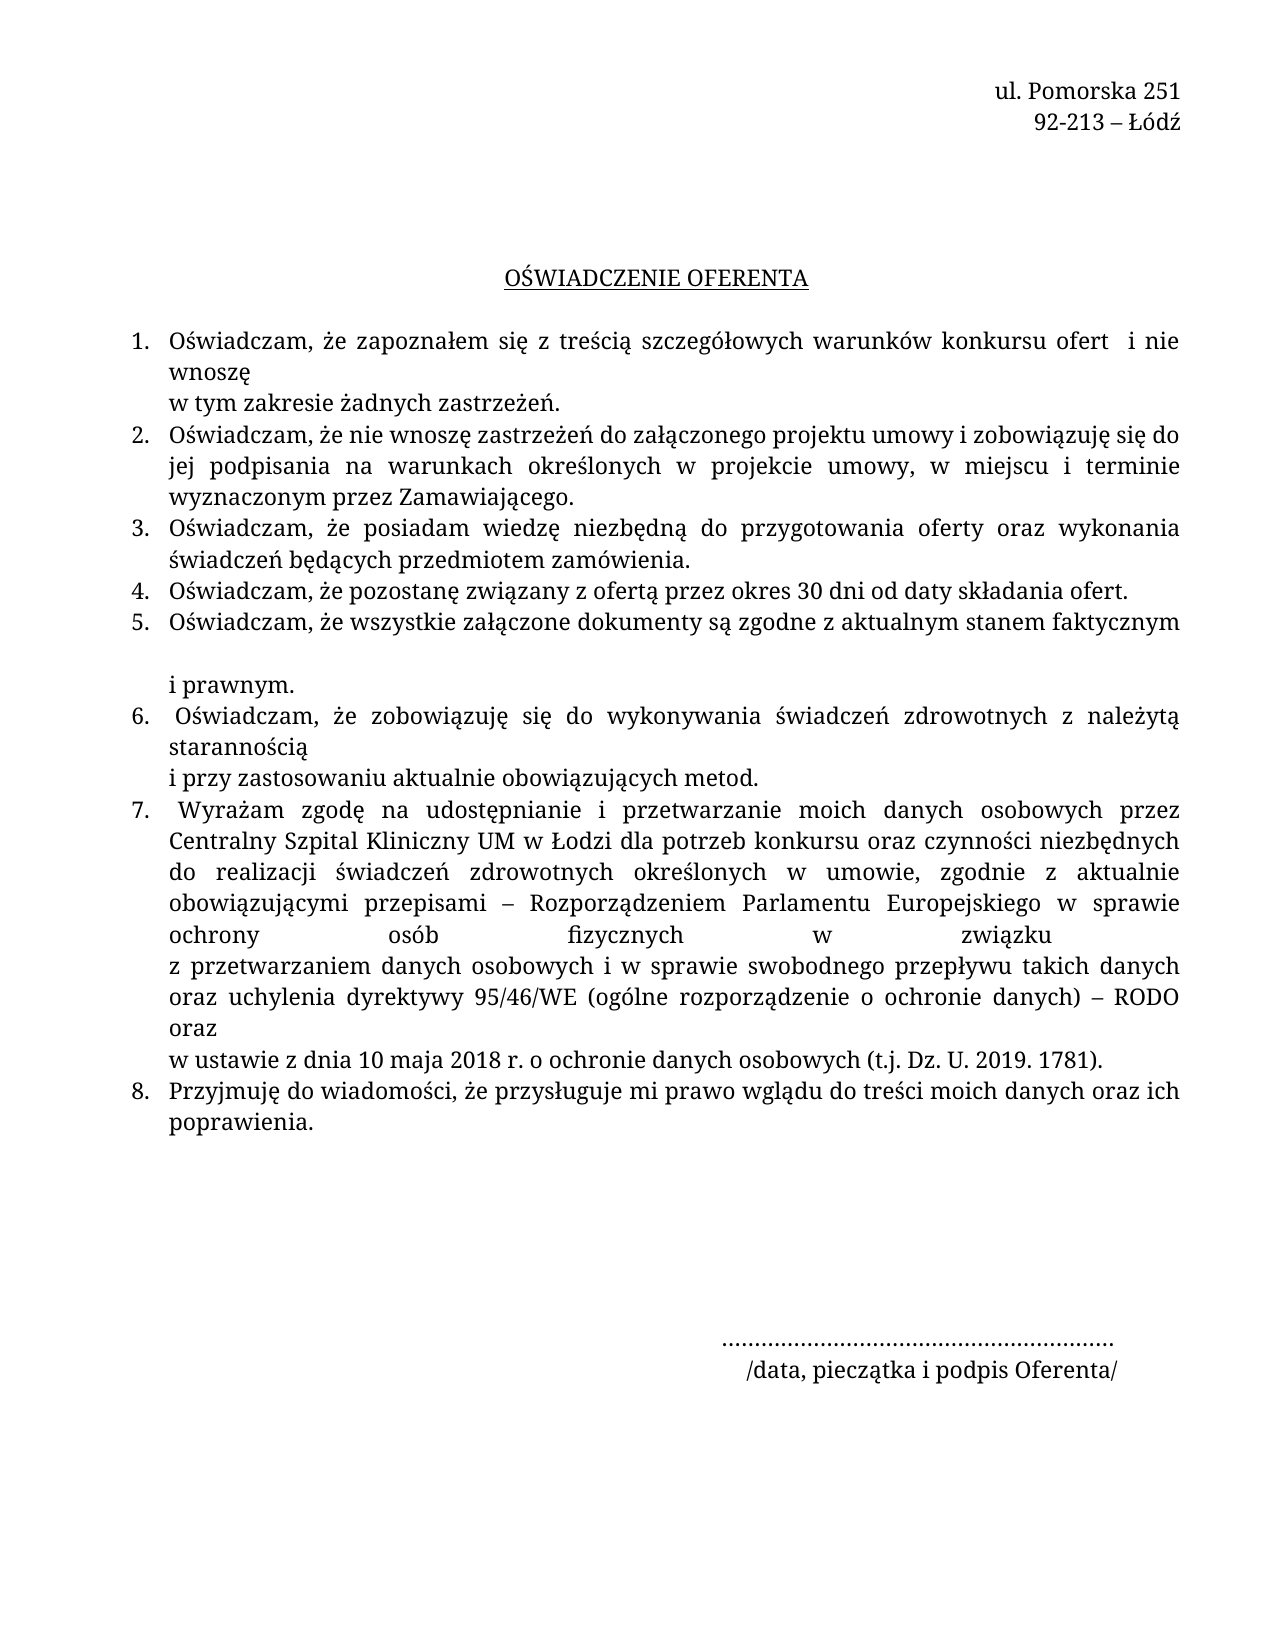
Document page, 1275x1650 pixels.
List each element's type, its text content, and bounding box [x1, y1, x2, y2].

text OŚWIADCZENIE OFERENTA [131, 262, 1181, 294]
list Oświadczam, że wszystkie załączone dokumenty są zgodne z aktualnym stanem faktycznym i prawnym. [131, 606, 1181, 700]
list Oświadczam, że pozostanę związany z ofertą przez okres 30 dni od daty składania ofert. [131, 575, 1181, 606]
text /data, pieczątka i podpis Oferenta/ [131, 1354, 1181, 1385]
list Oświadczam, że nie wnoszę zastrzeżeń do załączonego projektu umowy i zobowiązuję się do jej podpisania na warunkach określonych w projekcie umowy, w miejscu i terminie wyznaczonym przez Zamawiającego. [131, 419, 1181, 512]
list Wyrażam zgodę na udostępnianie i przetwarzanie moich danych osobowych przez Centralny Szpital Kliniczny UM w Łodzi dla potrzeb konkursu oraz czynności niezbędnych do realizacji świadczeń zdrowotnych określonych w umowie, zgodnie z aktualnie obowiązującymi przepisami – Rozporządzeniem Parlamentu Europejskiego w sprawie ochrony osób fizycznych w związku z przetwarzaniem danych osobowych i w sprawie swobodnego przepływu takich danych oraz uchylenia dyrektywy 95/46/WE (ogólne rozporządzenie o ochronie danych) – RODO oraz w ustawie z dnia 10 maja 2018 r. o ochronie danych osobowych (t.j. Dz. U. 2019. 1781). [131, 794, 1181, 1075]
list Przyjmuję do wiadomości, że przysługuje mi prawo wglądu do treści moich danych oraz ich poprawienia. [131, 1075, 1181, 1137]
list Oświadczam, że posiadam wiedzę niezbędną do przygotowania oferty oraz wykonania świadczeń będących przedmiotem zamówienia. [131, 512, 1181, 575]
text …………………………………………………… [721, 1322, 1181, 1354]
text 92-213 – Łódź [131, 106, 1181, 137]
list Oświadczam, że zobowiązuję się do wykonywania świadczeń zdrowotnych z należytą starannością i przy zastosowaniu aktualnie obowiązujących metod. [131, 700, 1181, 794]
list Oświadczam, że zapoznałem się z treścią szczegółowych warunków konkursu ofert i nie wnoszę w tym zakresie żadnych zastrzeżeń. [131, 325, 1181, 419]
text ul. Pomorska 251 [131, 75, 1181, 106]
